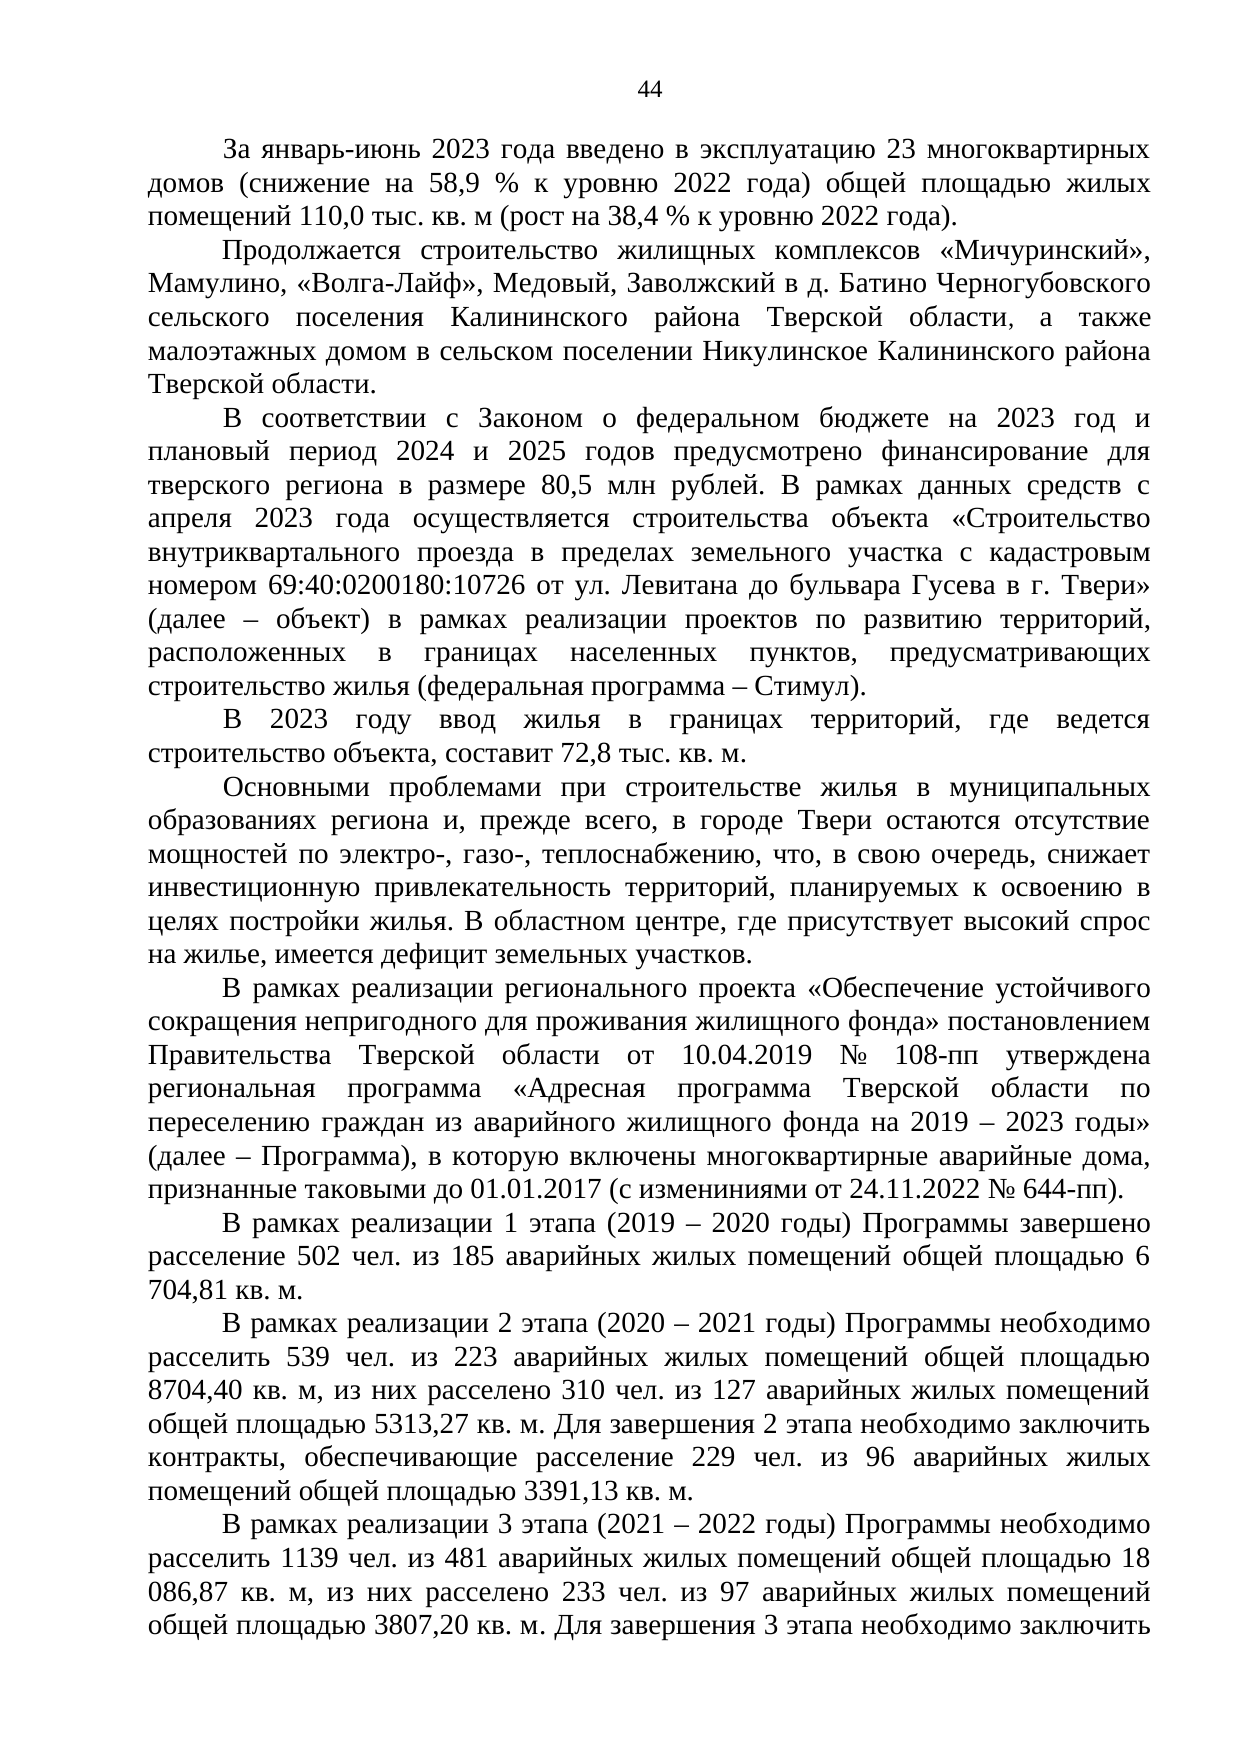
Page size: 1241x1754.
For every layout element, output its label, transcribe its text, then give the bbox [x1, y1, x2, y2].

text В рамках реализации 1 этапа (2019 – 2020 годы) Программы завершено расселение 502 чел. из 185 аварийных жилых помещений общей площадью 6 704,81 кв. м. [148, 1205, 1152, 1305]
text В рамках реализации 2 этапа (2020 – 2021 годы) Программы необходимо расселить 539 чел. из 223 аварийных жилых помещений общей площадью 8704,40 кв. м, из них расселено 310 чел. из 127 аварийных жилых помещений общей площадью 5313,27 кв. м. Для завершения 2 этапа необходимо заключить контракты, обеспечивающие расселение 229 чел. из 96 аварийных жилых помещений общей площадью 3391,13 кв. м. [148, 1305, 1152, 1507]
text В 2023 году ввод жилья в границах территорий, где ведется строительство объекта, составит 72,8 тыс. кв. м. [148, 702, 1152, 769]
text Основными проблемами при строительстве жилья в муниципальных образованиях региона и, прежде всего, в городе Твери остаются отсутствие мощностей по электро-, газо-, теплоснабжению, что, в свою очередь, снижает инвестиционную привлекательность территорий, планируемых к освоению в целях постройки жилья. В областном центре, где присутствует высокий спрос на жилье, имеется дефицит земельных участков. [148, 769, 1152, 970]
text В соответствии с Законом о федеральном бюджете на 2023 год и плановый период 2024 и 2025 годов предусмотрено финансирование для тверского региона в размере 80,5 млн рублей. В рамках данных средств с апреля 2023 года осуществляется строительства объекта «Строительство внутриквартального проезда в пределах земельного участка с кадастровым номером 69:40:0200180:10726 от ул. Левитана до бульвара Гусева в г. Твери» (далее – объект) в рамках реализации проектов по развитию территорий, расположенных в границах населенных пунктов, предусматривающих строительство жилья (федеральная программа – Стимул). [148, 400, 1152, 702]
text За январь-июнь 2023 года введено в эксплуатацию 23 многоквартирных домов (снижение на 58,9 % к уровню 2022 года) общей площадью жилых помещений 110,0 тыс. кв. м (рост на 38,4 % к уровню 2022 года). [148, 131, 1152, 232]
text Продолжается строительство жилищных комплексов «Мичуринский», Мамулино, «Волга-Лайф», Медовый, Заволжский в д. Батино Черногубовского сельского поселения Калининского района Тверской области, а также малоэтажных домом в сельском поселении Никулинское Калининского района Тверской области. [148, 232, 1152, 400]
text В рамках реализации регионального проекта «Обеспечение устойчивого сокращения непригодного для проживания жилищного фонда» постановлением Правительства Тверской области от 10.04.2019 № 108-пп утверждена региональная программа «Адресная программа Тверской области по переселению граждан из аварийного жилищного фонда на 2019 – 2023 годы» (далее – Программа), в которую включены многоквартирные аварийные дома, признанные таковыми до 01.01.2017 (с измениниями от 24.11.2022 № 644-пп). [148, 970, 1152, 1205]
